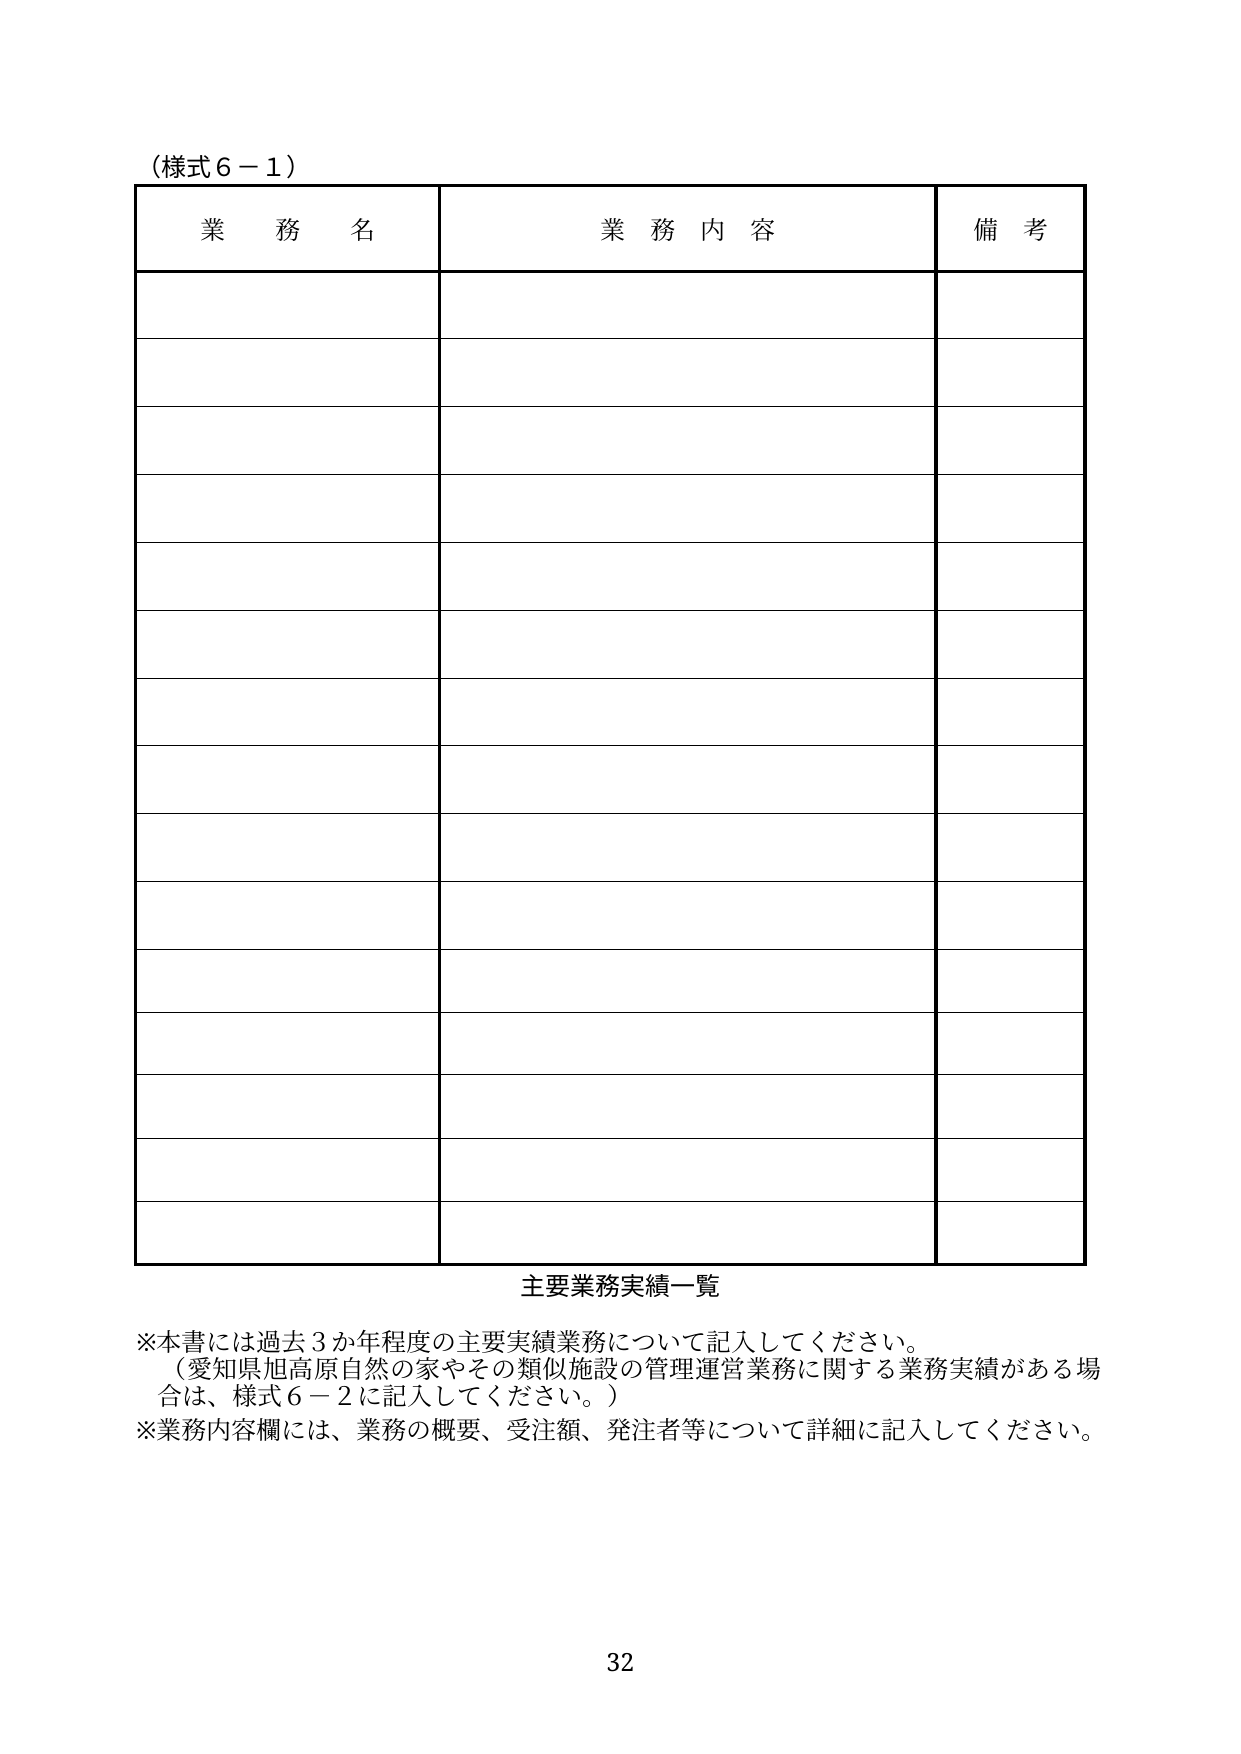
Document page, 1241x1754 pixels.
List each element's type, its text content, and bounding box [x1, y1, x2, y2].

table_cell [938, 1075, 1083, 1138]
table_cell [137, 273, 438, 338]
table_cell [441, 407, 934, 474]
table_cell [137, 543, 438, 609]
table_cell [441, 882, 934, 949]
table_cell [441, 679, 934, 745]
table_cell [137, 1202, 438, 1263]
table_cell [441, 1139, 934, 1201]
table_cell [938, 273, 1083, 338]
table_cell [938, 543, 1083, 609]
table_cell [441, 746, 934, 813]
table_cell [441, 475, 934, 542]
table_cell [137, 339, 438, 406]
table_cell [938, 407, 1083, 474]
table_cell [137, 1139, 438, 1201]
table_cell [137, 679, 438, 745]
table_cell [938, 611, 1083, 677]
text （様式６－１） [136, 148, 1104, 184]
table_cell [938, 339, 1083, 406]
table_cell [441, 1202, 934, 1263]
text （愛知県旭高原自然の家やその類似施設の管理運営業務に関する業務実績がある場合は、様式６－２に記入してください。） [136, 1357, 1104, 1411]
table_cell [938, 1013, 1083, 1074]
table_cell [441, 611, 934, 677]
table_cell [938, 475, 1083, 542]
table_cell [938, 679, 1083, 745]
table_cell [137, 1075, 438, 1138]
table_cell [137, 950, 438, 1012]
table_cell [938, 746, 1083, 813]
table_cell [938, 950, 1083, 1012]
table_cell [938, 814, 1083, 881]
table_cell [441, 273, 934, 338]
table_header 業 務 内 容 [441, 187, 934, 270]
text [136, 1411, 1104, 1447]
table_cell [441, 1075, 934, 1138]
table_cell [137, 475, 438, 542]
table_header 業 務 名 [137, 187, 438, 270]
table_cell [441, 1013, 934, 1074]
table_cell [137, 882, 438, 949]
table_cell [441, 339, 934, 406]
table_cell [938, 882, 1083, 949]
table_cell [441, 814, 934, 881]
table_cell [137, 611, 438, 677]
table_cell [938, 1202, 1083, 1263]
table_cell [137, 746, 438, 813]
table_cell [137, 814, 438, 881]
table_cell [938, 1139, 1083, 1201]
text ※本書には過去３か年程度の主要実績業務について記入してください。 [136, 1329, 1104, 1357]
table_header 備 考 [938, 187, 1083, 270]
table_cell [441, 950, 934, 1012]
table_cell [441, 543, 934, 609]
text 主要業務実績一覧 [136, 1266, 1104, 1302]
table_cell [137, 1013, 438, 1074]
table_cell [137, 407, 438, 474]
